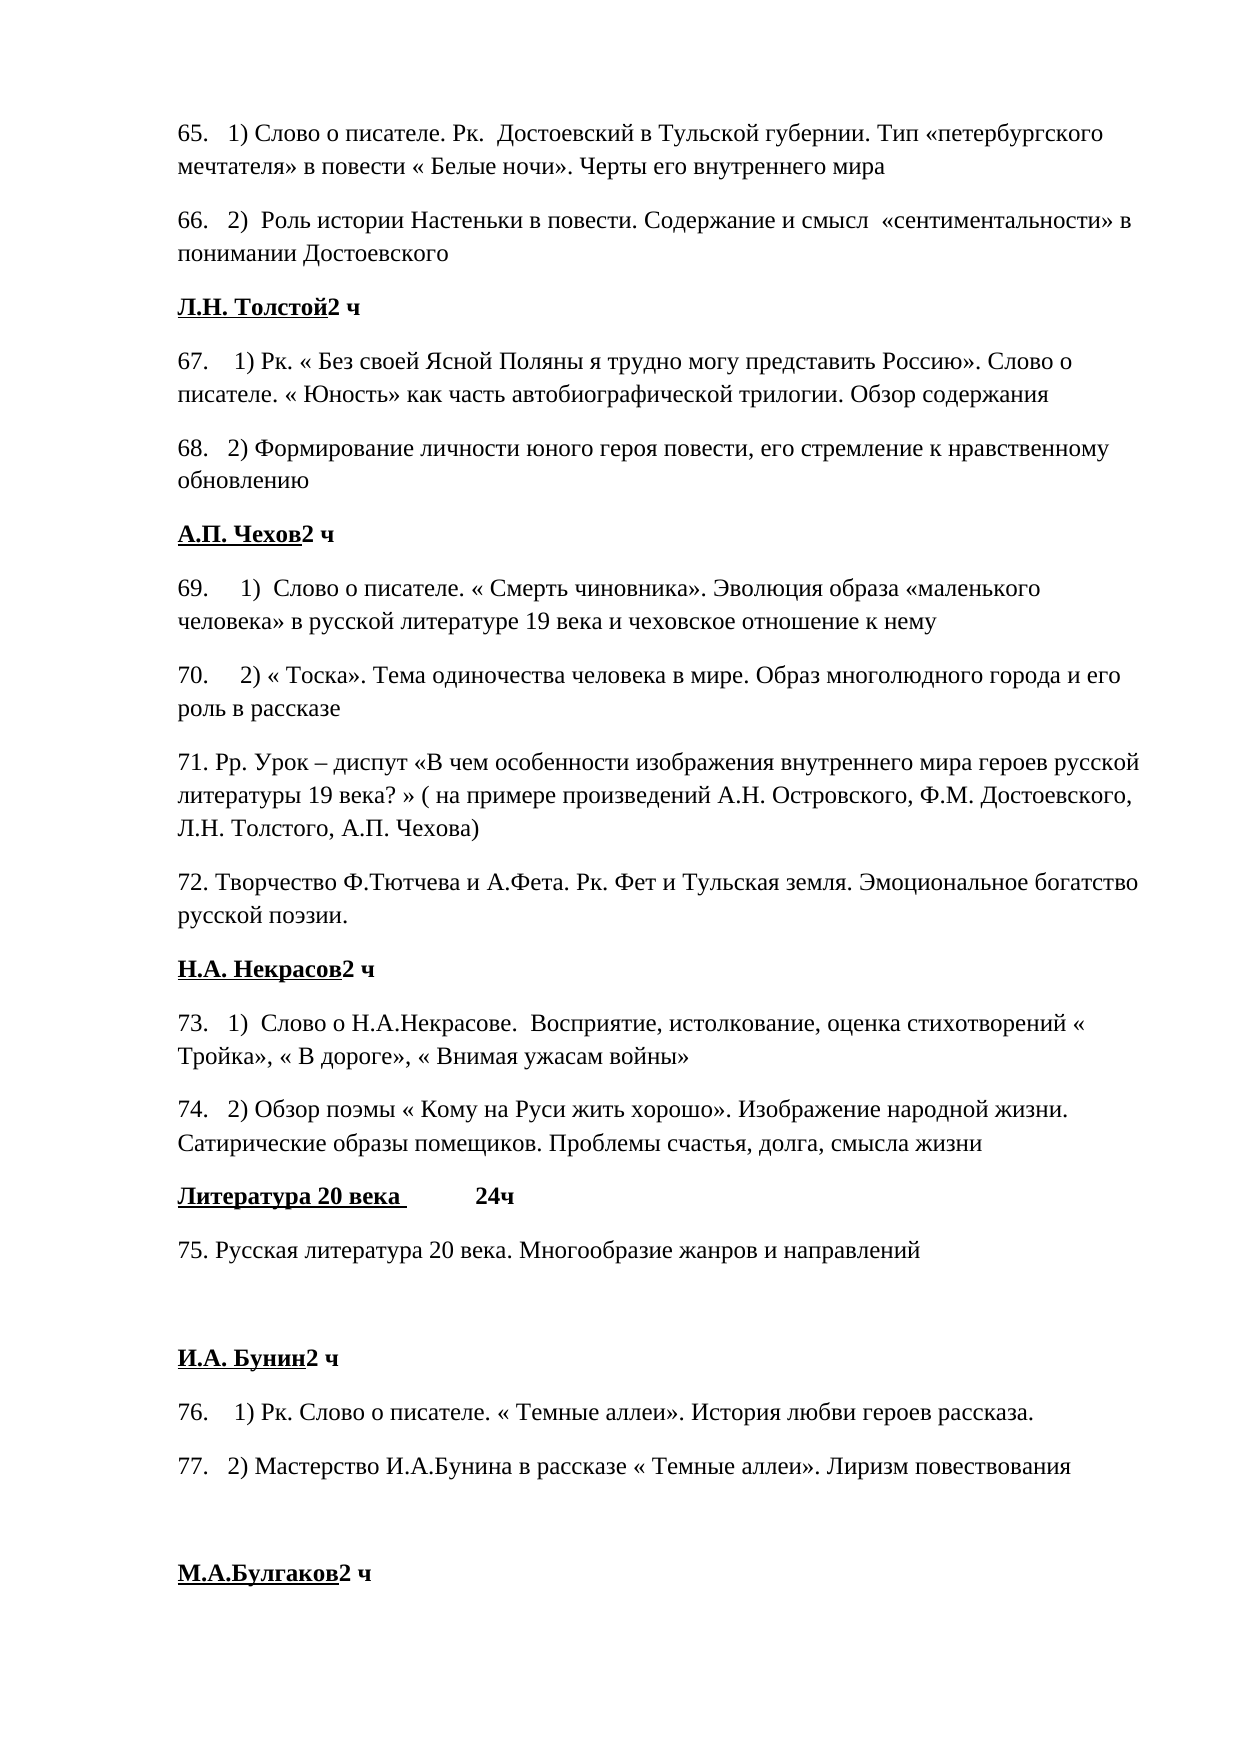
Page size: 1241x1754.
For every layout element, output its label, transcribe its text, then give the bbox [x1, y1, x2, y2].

text Н.А. Некрасов2 ч [177, 954, 1152, 983]
text 66. 2) Роль истории Настеньки в повести. Содержание и смысл «сентиментальности» в понимании Достоевского [177, 205, 1152, 267]
text 70. 2) « Тоска». Тема одиночества человека в мире. Образ многолюдного города и его роль в рассказе [177, 660, 1152, 722]
text 71. Рр. Урок – диспут «В чем особенности изображения внутреннего мира героев русской литературы 19 века? » ( на примере произведений А.Н. Островского, Ф.М. Достоевского, Л.Н. Толстого, А.П. Чехова) [177, 747, 1152, 842]
text М.А.Булгаков2 ч [177, 1558, 1152, 1587]
text 77. 2) Мастерство И.А.Бунина в рассказе « Темные аллеи». Лиризм повествования [177, 1451, 1152, 1479]
text 73. 1) Слово о Н.А.Некрасове. Восприятие, истолкование, оценка стихотворений « Тройка», « В дороге», « Внимая ужасам войны» [177, 1008, 1152, 1069]
text 67. 1) Рк. « Без своей Ясной Поляны я трудно могу представить Россию». Слово о писателе. « Юность» как часть автобиографической трилогии. Обзор содержания [177, 346, 1152, 407]
text А.П. Чехов2 ч [177, 519, 1152, 548]
text 72. Творчество Ф.Тютчева и А.Фета. Рк. Фет и Тульская земля. Эмоциональное богатство русской поэзии. [177, 867, 1152, 929]
text 65. 1) Слово о писателе. Рк. Достоевский в Тульской губернии. Тип «петербургского мечтателя» в повести « Белые ночи». Черты его внутреннего мира [177, 118, 1152, 180]
text И.А. Бунин2 ч [177, 1343, 1152, 1372]
text 76. 1) Рк. Слово о писателе. « Темные аллеи». История любви героев рассказа. [177, 1397, 1152, 1426]
text 68. 2) Формирование личности юного героя повести, его стремление к нравственному обновлению [177, 433, 1152, 494]
text Л.Н. Толстой2 ч [177, 292, 1152, 321]
text 69. 1) Слово о писателе. « Смерть чиновника». Эволюция образа «маленького человека» в русской литературе 19 века и чеховское отношение к нему [177, 573, 1152, 635]
text Литература 20 века 24ч [177, 1181, 1152, 1210]
text 74. 2) Обзор поэмы « Кому на Руси жить хорошо». Изображение народной жизни. Сатирические образы помещиков. Проблемы счастья, долга, смысла жизни [177, 1094, 1152, 1156]
text 75. Русская литература 20 века. Многообразие жанров и направлений [177, 1235, 1152, 1264]
